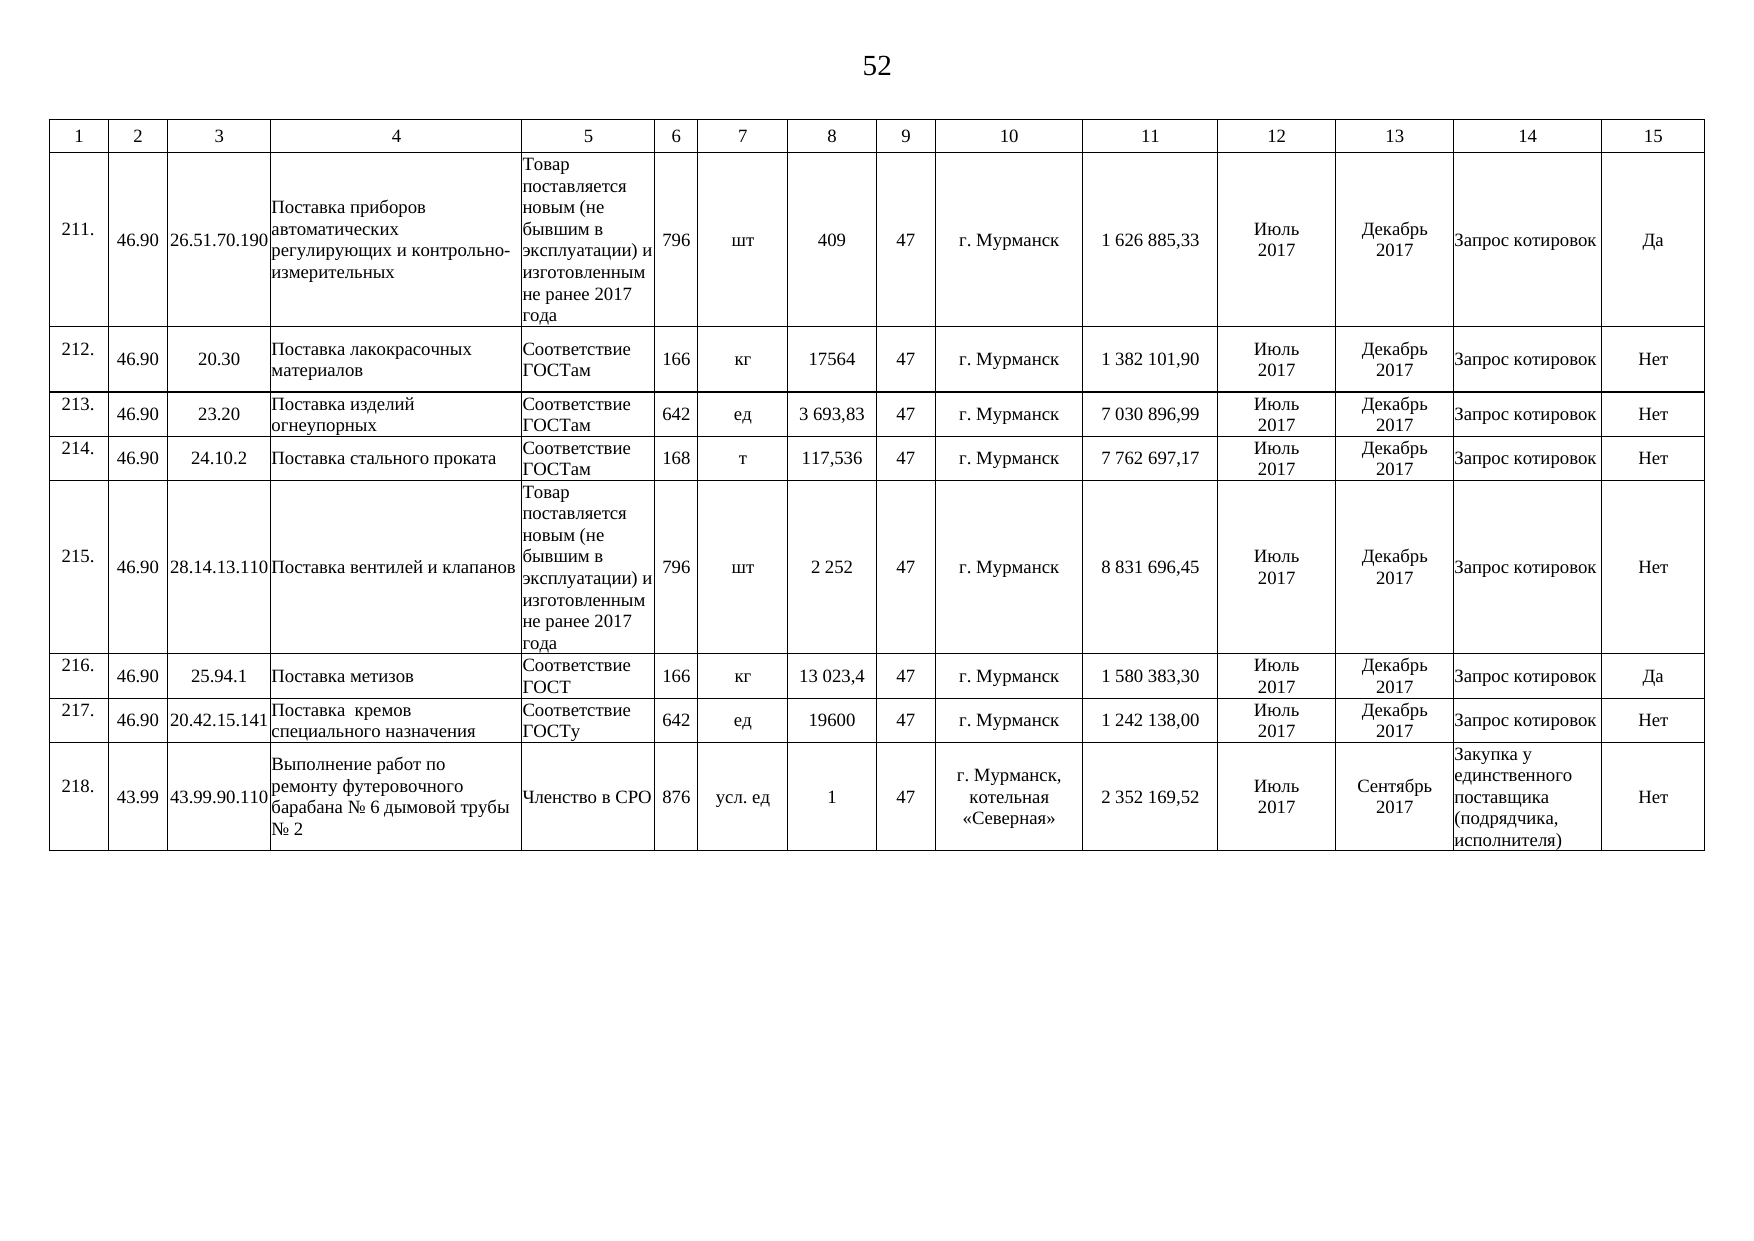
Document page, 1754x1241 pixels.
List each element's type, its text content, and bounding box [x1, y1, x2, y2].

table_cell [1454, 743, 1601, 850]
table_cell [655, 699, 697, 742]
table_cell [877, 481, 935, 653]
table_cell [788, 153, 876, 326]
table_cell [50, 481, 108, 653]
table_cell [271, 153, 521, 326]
table_header 12 [1218, 120, 1335, 152]
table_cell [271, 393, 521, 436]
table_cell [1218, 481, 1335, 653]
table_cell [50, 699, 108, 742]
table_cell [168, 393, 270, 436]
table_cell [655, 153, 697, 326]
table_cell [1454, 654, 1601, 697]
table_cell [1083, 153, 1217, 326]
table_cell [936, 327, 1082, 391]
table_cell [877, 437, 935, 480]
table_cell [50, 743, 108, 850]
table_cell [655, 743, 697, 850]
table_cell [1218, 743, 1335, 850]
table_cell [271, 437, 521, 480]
table_header 1 [50, 120, 108, 152]
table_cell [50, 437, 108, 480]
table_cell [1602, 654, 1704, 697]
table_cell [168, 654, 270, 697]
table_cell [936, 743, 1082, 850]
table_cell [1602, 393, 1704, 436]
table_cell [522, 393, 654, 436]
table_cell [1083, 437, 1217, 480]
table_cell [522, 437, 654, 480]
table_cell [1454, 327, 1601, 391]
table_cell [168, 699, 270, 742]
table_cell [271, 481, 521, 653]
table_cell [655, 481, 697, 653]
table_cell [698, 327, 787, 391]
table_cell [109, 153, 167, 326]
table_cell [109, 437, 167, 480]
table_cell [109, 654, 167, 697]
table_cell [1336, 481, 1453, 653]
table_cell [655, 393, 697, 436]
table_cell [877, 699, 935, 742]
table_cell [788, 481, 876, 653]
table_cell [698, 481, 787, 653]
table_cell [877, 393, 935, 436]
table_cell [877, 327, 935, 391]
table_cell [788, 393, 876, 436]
table_header 10 [936, 120, 1082, 152]
table_header 3 [168, 120, 270, 152]
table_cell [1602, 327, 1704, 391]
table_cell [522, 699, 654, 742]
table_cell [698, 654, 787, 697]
table_header 4 [271, 120, 521, 152]
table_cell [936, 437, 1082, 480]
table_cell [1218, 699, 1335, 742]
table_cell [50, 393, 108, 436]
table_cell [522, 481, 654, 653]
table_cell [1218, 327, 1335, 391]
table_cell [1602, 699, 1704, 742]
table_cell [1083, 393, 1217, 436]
table_header 15 [1602, 120, 1704, 152]
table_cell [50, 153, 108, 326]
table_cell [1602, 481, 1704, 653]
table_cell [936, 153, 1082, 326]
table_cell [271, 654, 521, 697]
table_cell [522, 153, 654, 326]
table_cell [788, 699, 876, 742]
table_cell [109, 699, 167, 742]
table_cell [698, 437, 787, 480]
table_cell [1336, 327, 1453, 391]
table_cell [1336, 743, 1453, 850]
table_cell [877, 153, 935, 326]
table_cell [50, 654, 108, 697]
table_header 11 [1083, 120, 1217, 152]
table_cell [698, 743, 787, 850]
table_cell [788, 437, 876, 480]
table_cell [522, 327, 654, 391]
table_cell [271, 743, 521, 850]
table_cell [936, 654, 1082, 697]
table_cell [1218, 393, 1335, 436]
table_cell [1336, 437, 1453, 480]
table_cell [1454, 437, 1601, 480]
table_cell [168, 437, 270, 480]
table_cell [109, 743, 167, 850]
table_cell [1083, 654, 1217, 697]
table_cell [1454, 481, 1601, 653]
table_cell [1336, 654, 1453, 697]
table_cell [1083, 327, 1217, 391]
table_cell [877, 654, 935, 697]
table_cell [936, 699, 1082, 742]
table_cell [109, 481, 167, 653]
table_header 14 [1454, 120, 1601, 152]
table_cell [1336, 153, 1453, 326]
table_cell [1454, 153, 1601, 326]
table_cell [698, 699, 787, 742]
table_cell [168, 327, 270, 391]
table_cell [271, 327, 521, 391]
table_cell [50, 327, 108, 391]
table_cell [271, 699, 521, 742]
table_header 5 [522, 120, 654, 152]
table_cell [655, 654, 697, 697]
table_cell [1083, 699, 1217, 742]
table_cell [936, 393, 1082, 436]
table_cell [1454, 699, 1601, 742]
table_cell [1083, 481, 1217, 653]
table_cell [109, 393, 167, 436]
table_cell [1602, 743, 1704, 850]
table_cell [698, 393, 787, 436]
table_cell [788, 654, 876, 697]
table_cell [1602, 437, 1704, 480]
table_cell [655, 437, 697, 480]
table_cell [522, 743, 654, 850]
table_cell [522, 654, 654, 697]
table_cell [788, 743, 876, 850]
table_header 7 [698, 120, 787, 152]
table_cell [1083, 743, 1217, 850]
table_header 2 [109, 120, 167, 152]
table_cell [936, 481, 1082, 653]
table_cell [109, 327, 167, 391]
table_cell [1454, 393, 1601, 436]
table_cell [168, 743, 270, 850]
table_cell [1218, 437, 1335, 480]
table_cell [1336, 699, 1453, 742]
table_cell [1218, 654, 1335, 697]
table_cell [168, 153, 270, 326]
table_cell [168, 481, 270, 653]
table_header 9 [877, 120, 935, 152]
table_header 13 [1336, 120, 1453, 152]
table_header 8 [788, 120, 876, 152]
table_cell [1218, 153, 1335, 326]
table_header 6 [655, 120, 697, 152]
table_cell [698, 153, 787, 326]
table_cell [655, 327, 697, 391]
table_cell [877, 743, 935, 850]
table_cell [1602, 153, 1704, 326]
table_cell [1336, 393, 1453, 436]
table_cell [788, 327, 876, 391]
